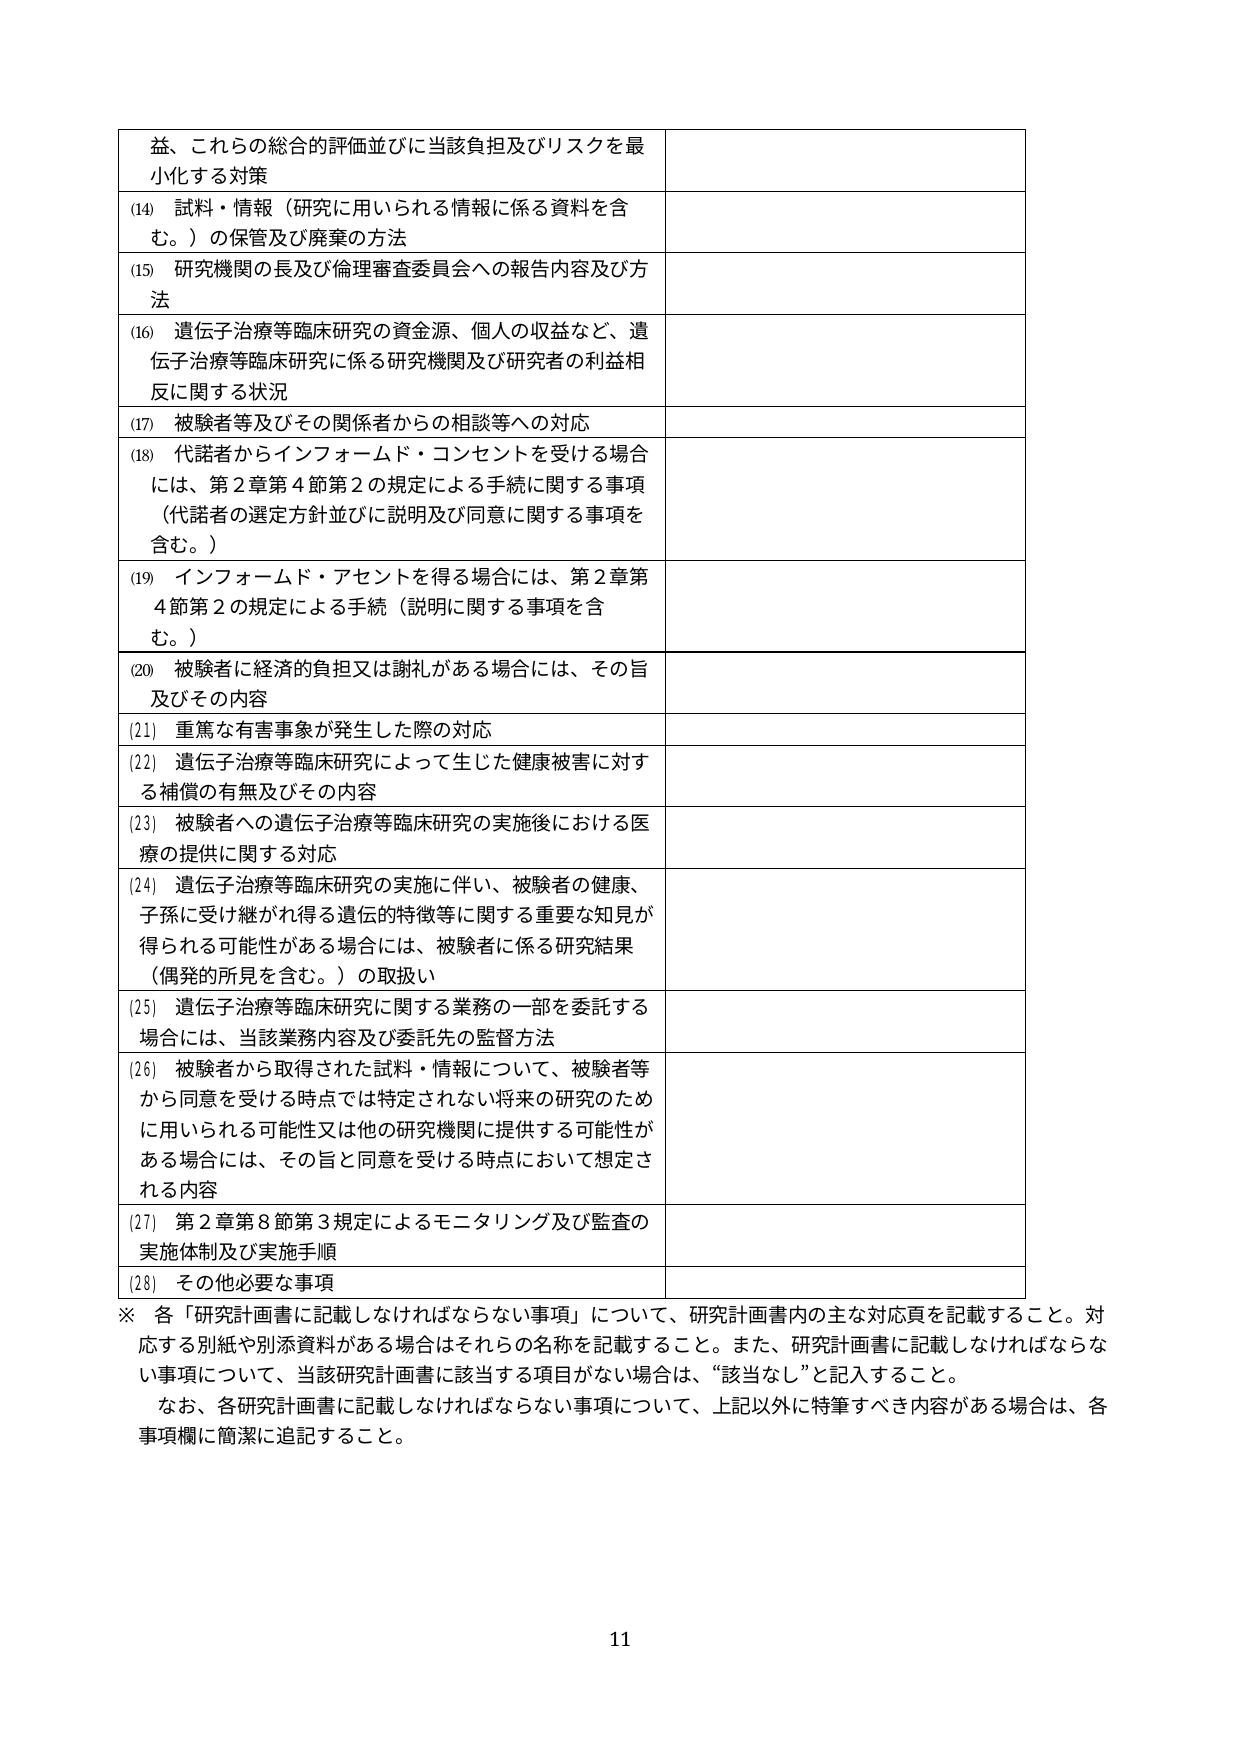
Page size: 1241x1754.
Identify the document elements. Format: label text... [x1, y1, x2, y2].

table_cell [666, 869, 1025, 990]
text なお、各研究計画書に記載しなければならない事項について、上記以外に特筆すべき内容がある場合は、各事項欄に簡潔に追記すること。 [138, 1389, 1122, 1450]
table_cell ⒆ インフォームド・アセントを得る場合には、第２章第４節第２の規定による手続（説明に関する事項を含む。） [119, 561, 665, 651]
table_cell [666, 192, 1025, 252]
table_cell ⒂ 研究機関の長及び倫理審査委員会への報告内容及び方法 [119, 253, 665, 314]
table_cell (２７) 第２章第８節第３規定によるモニタリング及び監査の実施体制及び実施手順 [119, 1205, 665, 1266]
table_cell (２６) 被験者から取得された試料・情報について、被験者等から同意を受ける時点では特定されない将来の研究のために用いられる可能性又は他の研究機関に提供する可能性がある場合には、その旨と同意を受ける時点において想定される内容 [119, 1053, 665, 1204]
table_cell [666, 407, 1025, 437]
table_cell ⒇ 被験者に経済的負担又は謝礼がある場合には、その旨及びその内容 [119, 653, 665, 713]
table_cell [666, 653, 1025, 713]
table_cell (２５) 遺伝子治療等臨床研究に関する業務の一部を委託する場合には、当該業務内容及び委託先の監督方法 [119, 991, 665, 1052]
table_cell [666, 130, 1025, 191]
table_cell [666, 714, 1025, 744]
table_cell (２８) その他必要な事項 [119, 1267, 665, 1297]
table_cell [666, 1267, 1025, 1297]
table_cell (２２) 遺伝子治療等臨床研究によって生じた健康被害に対する補償の有無及びその内容 [119, 746, 665, 806]
table_cell [666, 315, 1025, 406]
table_cell [666, 561, 1025, 651]
table_cell [666, 746, 1025, 806]
text ※ 各「研究計画書に記載しなければならない事項」について、研究計画書内の主な対応頁を記載すること。対応する別紙や別添資料がある場合はそれらの名称を記載すること。また、研究計画書に記載しなければならない事項について、当該研究計画書に該当する項目がない場合は、“該当なし”と記入すること。 [118, 1298, 1122, 1389]
table_cell ⒁ 試料・情報（研究に用いられる情報に係る資料を含む。）の保管及び廃棄の方法 [119, 192, 665, 252]
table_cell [119, 130, 665, 191]
table_cell (２１) 重篤な有害事象が発生した際の対応 [119, 714, 665, 744]
table_cell [666, 1053, 1025, 1204]
table_cell (２３) 被験者への遺伝子治療等臨床研究の実施後における医療の提供に関する対応 [119, 807, 665, 868]
table_cell [666, 807, 1025, 868]
table_cell ⒃ 遺伝子治療等臨床研究の資金源、個人の収益など、遺伝子治療等臨床研究に係る研究機関及び研究者の利益相反に関する状況 [119, 315, 665, 406]
table_cell [666, 1205, 1025, 1266]
table_cell [666, 991, 1025, 1052]
table_cell ⒄ 被験者等及びその関係者からの相談等への対応 [119, 407, 665, 437]
table_cell [666, 253, 1025, 314]
table_cell [666, 438, 1025, 559]
table_cell (２４) 遺伝子治療等臨床研究の実施に伴い、被験者の健康、子孫に受け継がれ得る遺伝的特徴等に関する重要な知見が得られる可能性がある場合には、被験者に係る研究結果（偶発的所見を含む。）の取扱い [119, 869, 665, 990]
table_cell ⒅ 代諾者からインフォームド・コンセントを受ける場合には、第２章第４節第２の規定による手続に関する事項（代諾者の選定方針並びに説明及び同意に関する事項を含む。） [119, 438, 665, 559]
